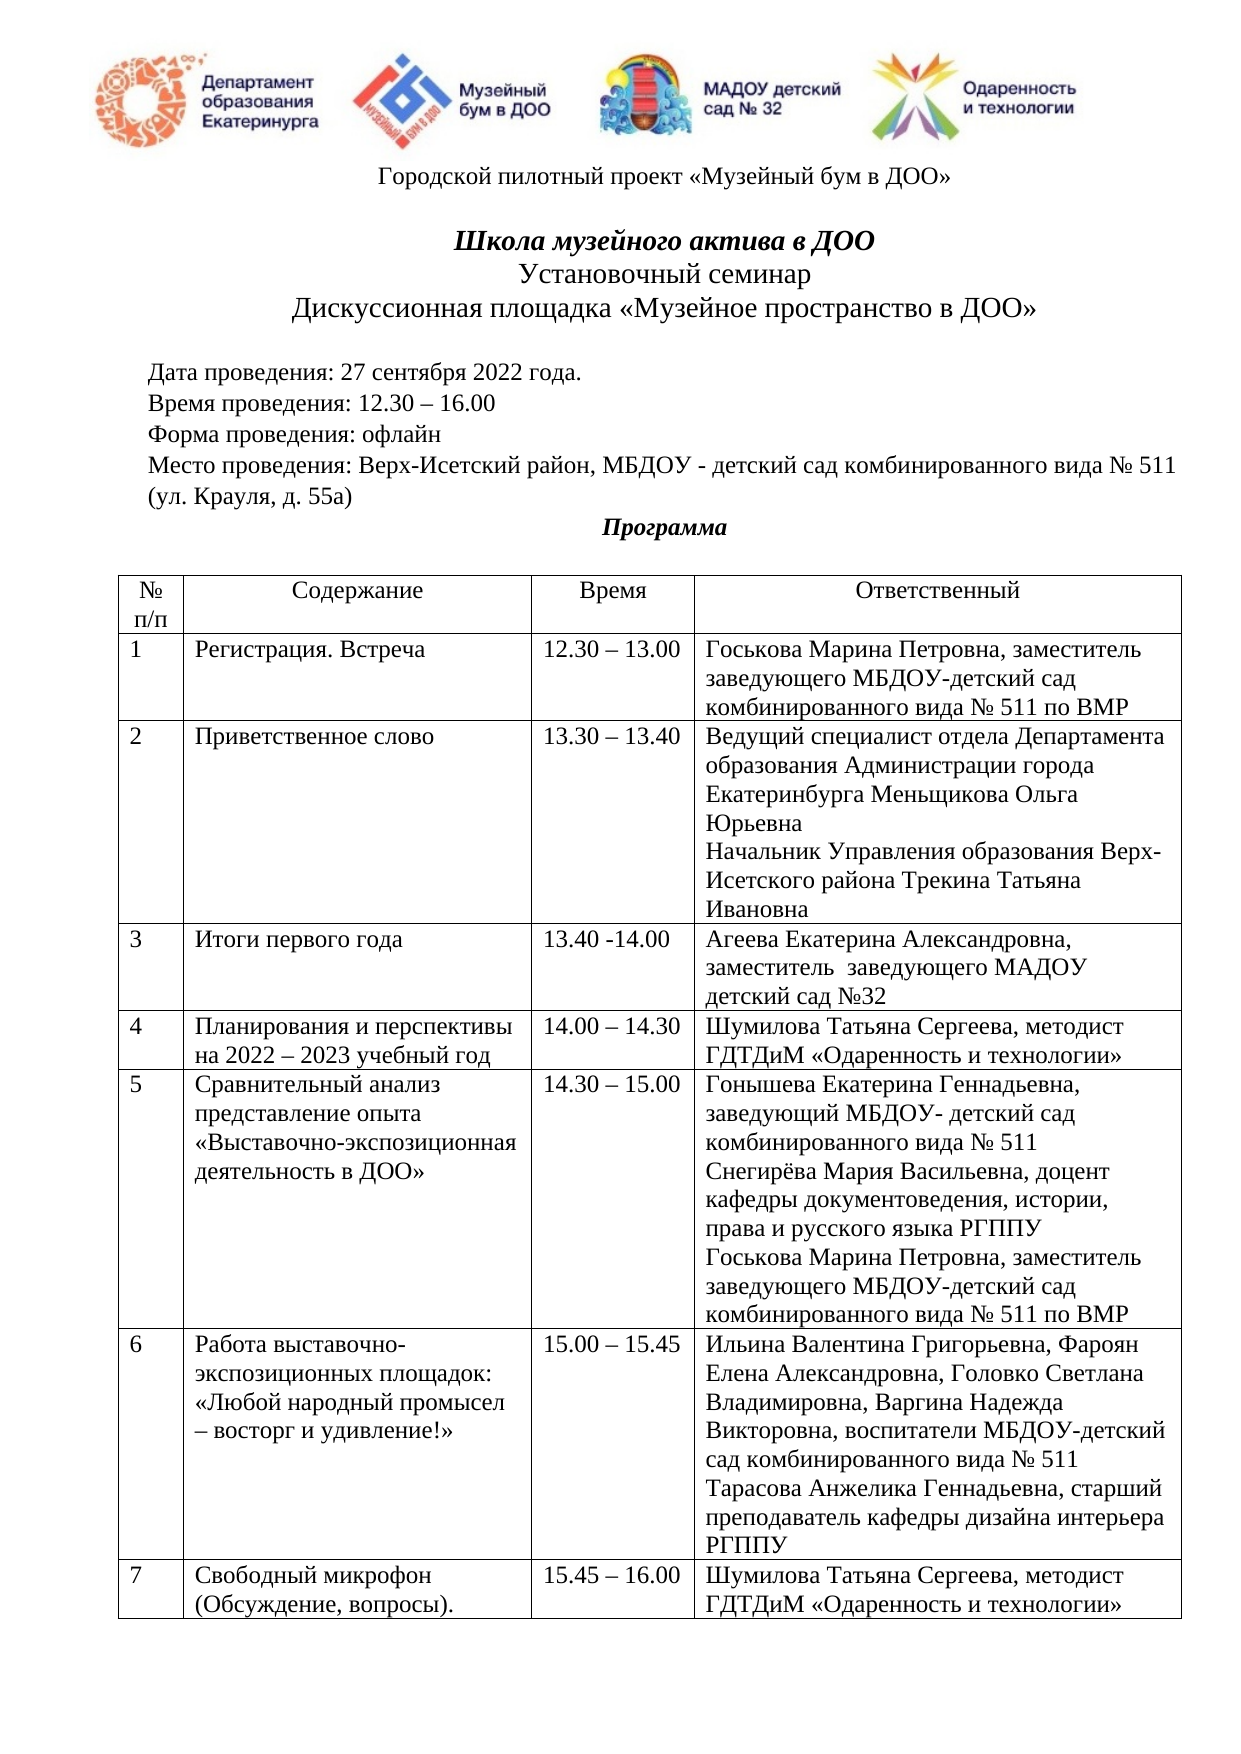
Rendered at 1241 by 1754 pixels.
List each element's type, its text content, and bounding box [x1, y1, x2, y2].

table_cell Планирования и перспективы на 2022 – 2023 учебный год [184, 1011, 531, 1068]
text Время проведения: 12.30 – 16.00 [148, 388, 1181, 417]
text Дискуссионная площадка «Музейное пространство в ДОО» [148, 290, 1181, 324]
table_header Ответственный [695, 576, 1181, 633]
text Установочный семинар [148, 257, 1181, 290]
table_cell 5 [119, 1070, 183, 1328]
table_cell 13.40 -14.00 [532, 924, 694, 1010]
text Программа [148, 512, 1181, 541]
table_cell Шумилова Татьяна Сергеева, методист ГДТДиМ «Одаренность и технологии» [695, 1011, 1181, 1068]
table_cell 15.45 – 16.00 [532, 1560, 694, 1618]
table_cell 1 [119, 634, 183, 720]
table_cell 14.30 – 15.00 [532, 1070, 694, 1328]
table_cell 12.30 – 13.00 [532, 634, 694, 720]
table_header Время [532, 576, 694, 633]
table_cell Регистрация. Встреча [184, 634, 531, 720]
table_cell Свободный микрофон (Обсуждение, вопросы). [184, 1560, 531, 1618]
text Школа музейного актива в ДОО [148, 223, 1181, 257]
table_cell 4 [119, 1011, 183, 1068]
table_cell 14.00 – 14.30 [532, 1011, 694, 1068]
table_cell Ильина Валентина Григорьевна, Фароян Елена Александровна, Головко Светлана Владимировна, Варгина Надежда Викторовна, воспитатели МБДОУ-детский сад комбинированного вида № 511 Тарасова Анжелика Геннадьевна, старший преподаватель кафедры дизайна интерьера РГППУ [695, 1329, 1181, 1559]
picture [88, 29, 1133, 161]
table_cell Гонышева Екатерина Геннадьевна, заведующий МБДОУ- детский сад комбинированного вида № 511 Снегирёва Мария Васильевна, доцент кафедры документоведения, истории, права и русского языка РГППУ Госькова Марина Петровна, заместитель заведующего МБДОУ-детский сад комбинированного вида № 511 по ВМР [695, 1070, 1181, 1328]
table_cell Приветственное слово [184, 721, 531, 923]
table_cell Ведущий специалист отдела Департамента образования Администрации города Екатеринбурга Меньщикова Ольга Юрьевна Начальник Управления образования Верх-Исетского района Трекина Татьяна Ивановна [695, 721, 1181, 923]
table_cell 15.00 – 15.45 [532, 1329, 694, 1559]
table_cell Итоги первого года [184, 924, 531, 1010]
table_cell Сравнительный анализ представление опыта «Выставочно-экспозиционная деятельность в ДОО» [184, 1070, 531, 1328]
text Форма проведения: офлайн [148, 419, 1181, 448]
table_cell Госькова Марина Петровна, заместитель заведующего МБДОУ-детский сад комбинированного вида № 511 по ВМР [695, 634, 1181, 720]
table_cell 13.30 – 13.40 [532, 721, 694, 923]
table_cell 7 [119, 1560, 183, 1618]
table_cell Работа выставочно-экспозиционных площадок: «Любой народный промысел – восторг и удивление!» [184, 1329, 531, 1559]
table_header Содержание [184, 576, 531, 633]
table_cell Агеева Екатерина Александровна, заместитель заведующего МАДОУ детский сад №32 [695, 924, 1181, 1010]
table_cell 2 [119, 721, 183, 923]
table_cell Шумилова Татьяна Сергеева, методист ГДТДиМ «Одаренность и технологии» [695, 1560, 1181, 1618]
table_cell 6 [119, 1329, 183, 1559]
table_cell 3 [119, 924, 183, 1010]
text Место проведения: Верх-Исетский район, МБДОУ - детский сад комбинированного вида № 511 (ул. Крауля, д. 55а) [148, 450, 1181, 510]
text Дата проведения: 27 сентября 2022 года. [148, 357, 1181, 386]
table_header № п/п [119, 576, 183, 633]
